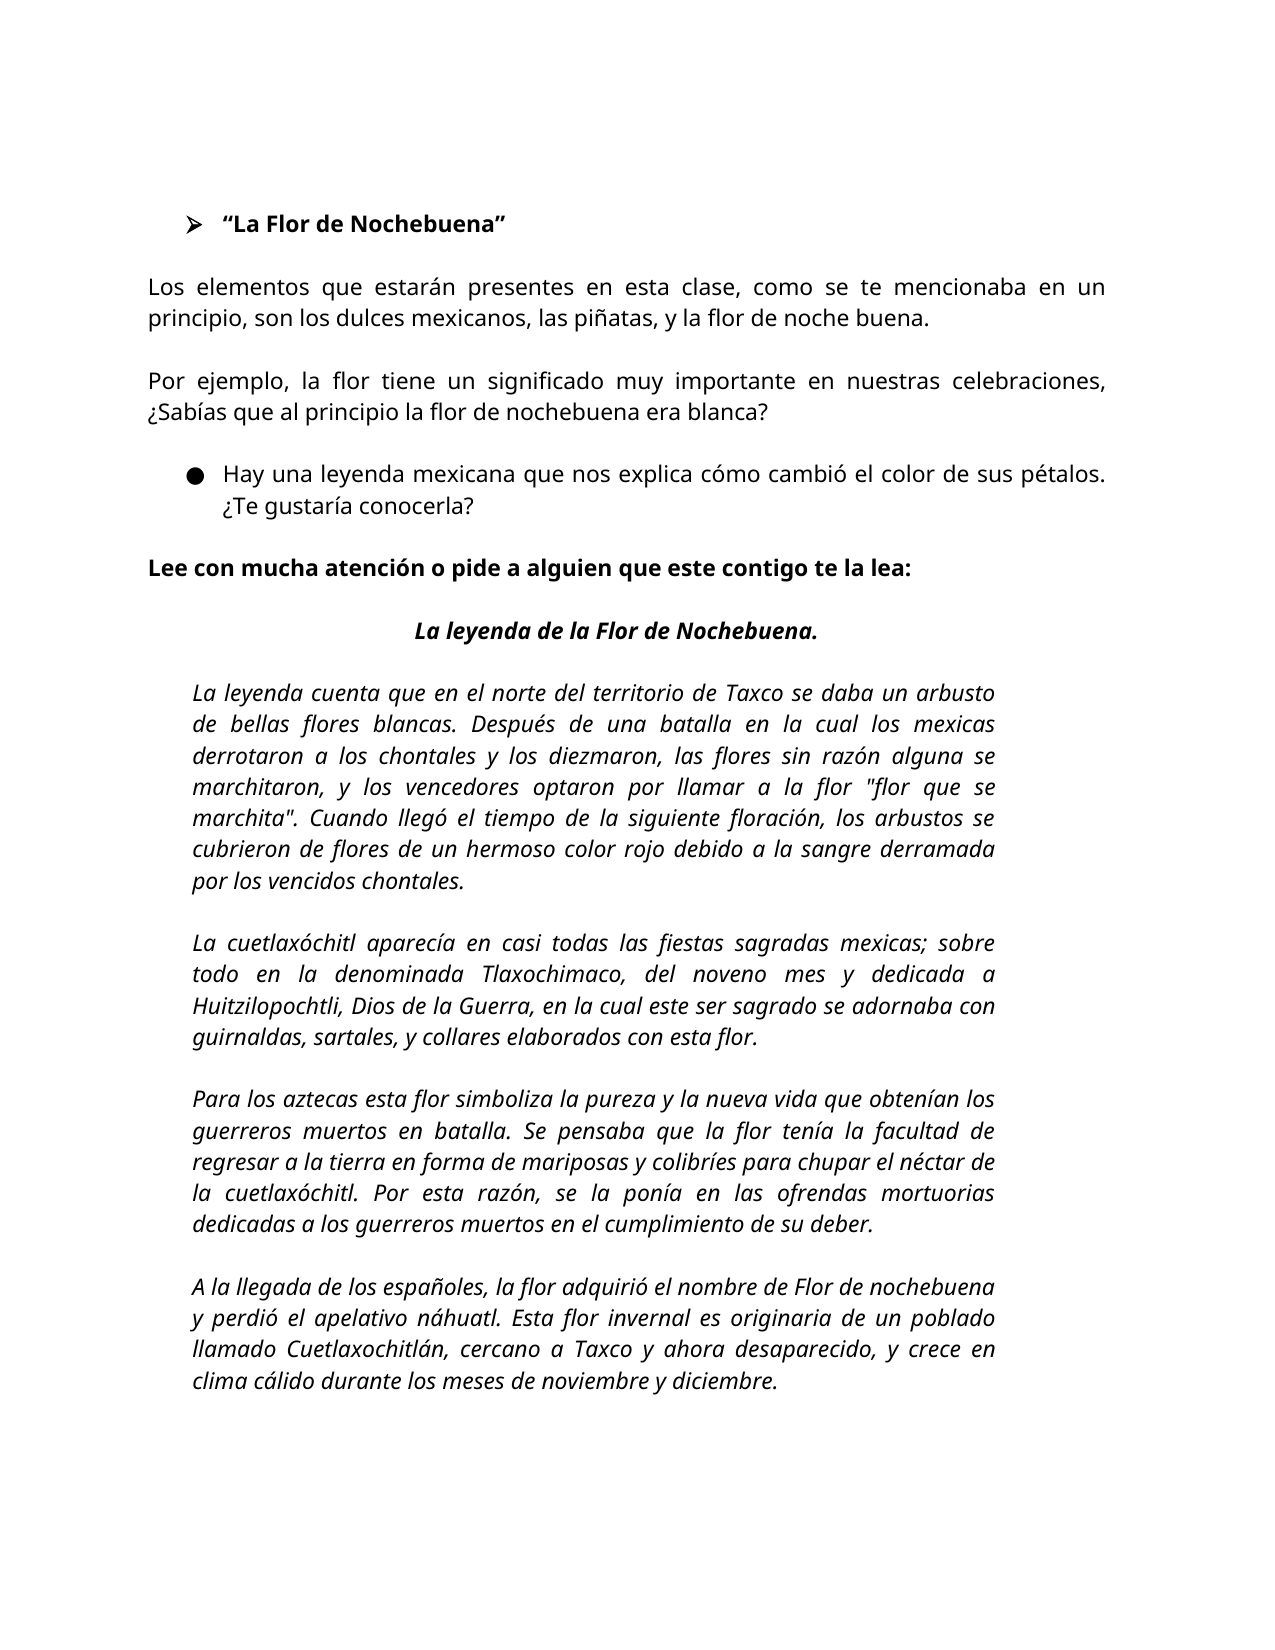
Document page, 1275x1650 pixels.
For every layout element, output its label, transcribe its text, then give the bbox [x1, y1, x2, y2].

list Hay una leyenda mexicana que nos explica cómo cambió el color de sus pétalos. ¿Te gustaría conocerla? [185, 458, 1107, 521]
text La leyenda de la Flor de Nochebuena. [236, 615, 999, 646]
text Los elementos que estarán presentes en esta clase, como se te mencionaba en un principio, son los dulces mexicanos, las piñatas, y la flor de noche buena. [148, 271, 1107, 333]
list “La Flor de Nochebuena” [185, 208, 1107, 240]
text A la llegada de los españoles, la flor adquirió el nombre de Flor de nochebuena y perdió el apelativo náhuatl. Esta flor invernal es originaria de un poblado llamado Cuetlaxochitlán, cercano a Taxco y ahora desaparecido, y crece en clima cálido durante los meses de noviembre y diciembre. [192, 1271, 999, 1396]
text La cuetlaxóchitl aparecía en casi todas las fiestas sagradas mexicas; sobre todo en la denominada Tlaxochimaco, del noveno mes y dedicada a Huitzilopochtli, Dios de la Guerra, en la cual este ser sagrado se adornaba con guirnaldas, sartales, y collares elaborados con esta flor. [192, 927, 999, 1052]
text La leyenda cuenta que en el norte del territorio de Taxco se daba un arbusto de bellas flores blancas. Después de una batalla en la cual los mexicas derrotaron a los chontales y los diezmaron, las flores sin razón alguna se marchitaron, y los vencedores optaron por llamar a la flor "flor que se marchita". Cuando llegó el tiempo de la siguiente floración, los arbustos se cubrieron de flores de un hermoso color rojo debido a la sangre derramada por los vencidos chontales. [192, 677, 999, 896]
text Lee con mucha atención o pide a alguien que este contigo te la lea: [148, 552, 1107, 583]
text Por ejemplo, la flor tiene un significado muy importante en nuestras celebraciones, ¿Sabías que al principio la flor de nochebuena era blanca? [148, 365, 1107, 427]
text Para los aztecas esta flor simboliza la pureza y la nueva vida que obtenían los guerreros muertos en batalla. Se pensaba que la flor tenía la facultad de regresar a la tierra en forma de mariposas y colibríes para chupar el néctar de la cuetlaxóchitl. Por esta razón, se la ponía en las ofrendas mortuorias dedicadas a los guerreros muertos en el cumplimiento de su deber. [192, 1083, 999, 1240]
